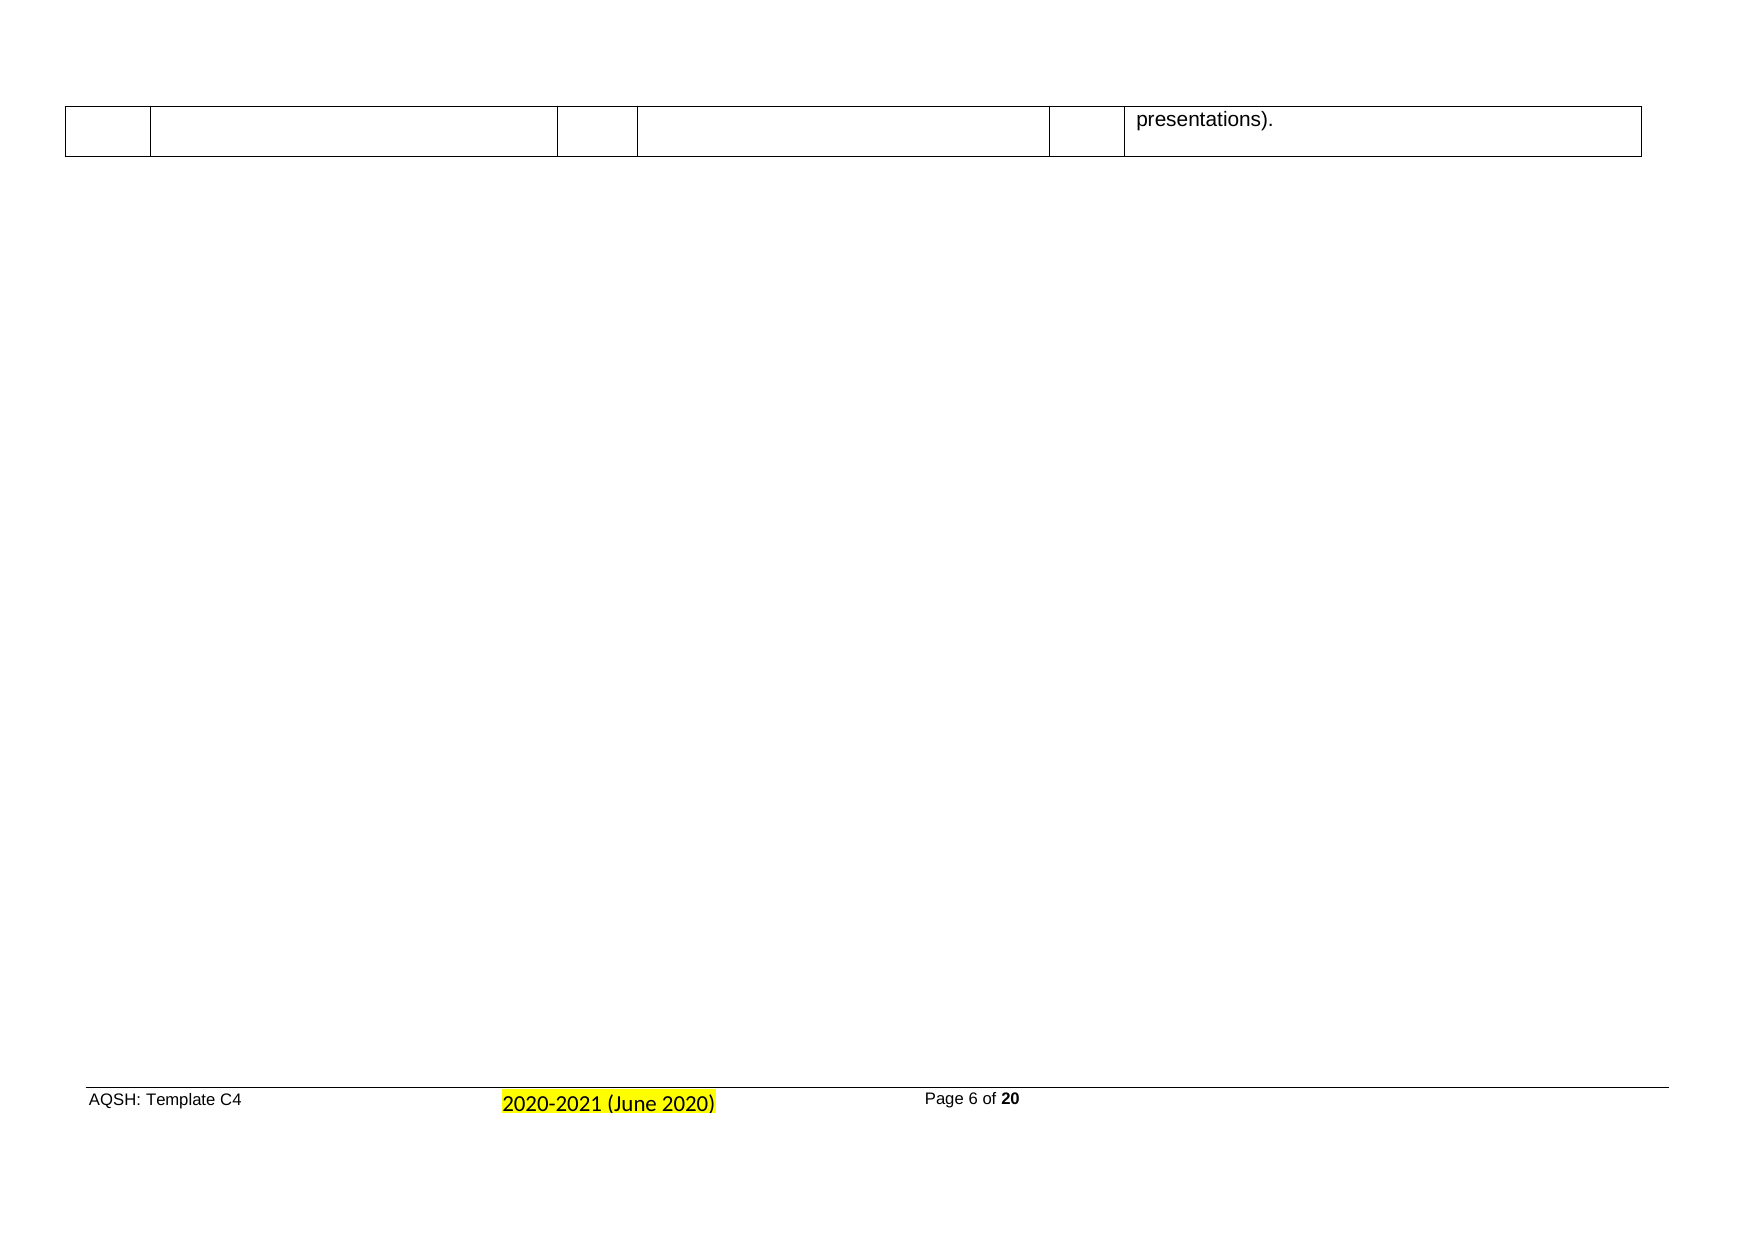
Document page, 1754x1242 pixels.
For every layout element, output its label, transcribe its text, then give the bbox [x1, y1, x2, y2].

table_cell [1125, 107, 1641, 156]
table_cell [151, 107, 557, 156]
table_cell B6 [558, 107, 637, 156]
table_cell C6 [1050, 107, 1124, 156]
table_cell A6 [66, 107, 150, 156]
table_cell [638, 107, 1049, 156]
